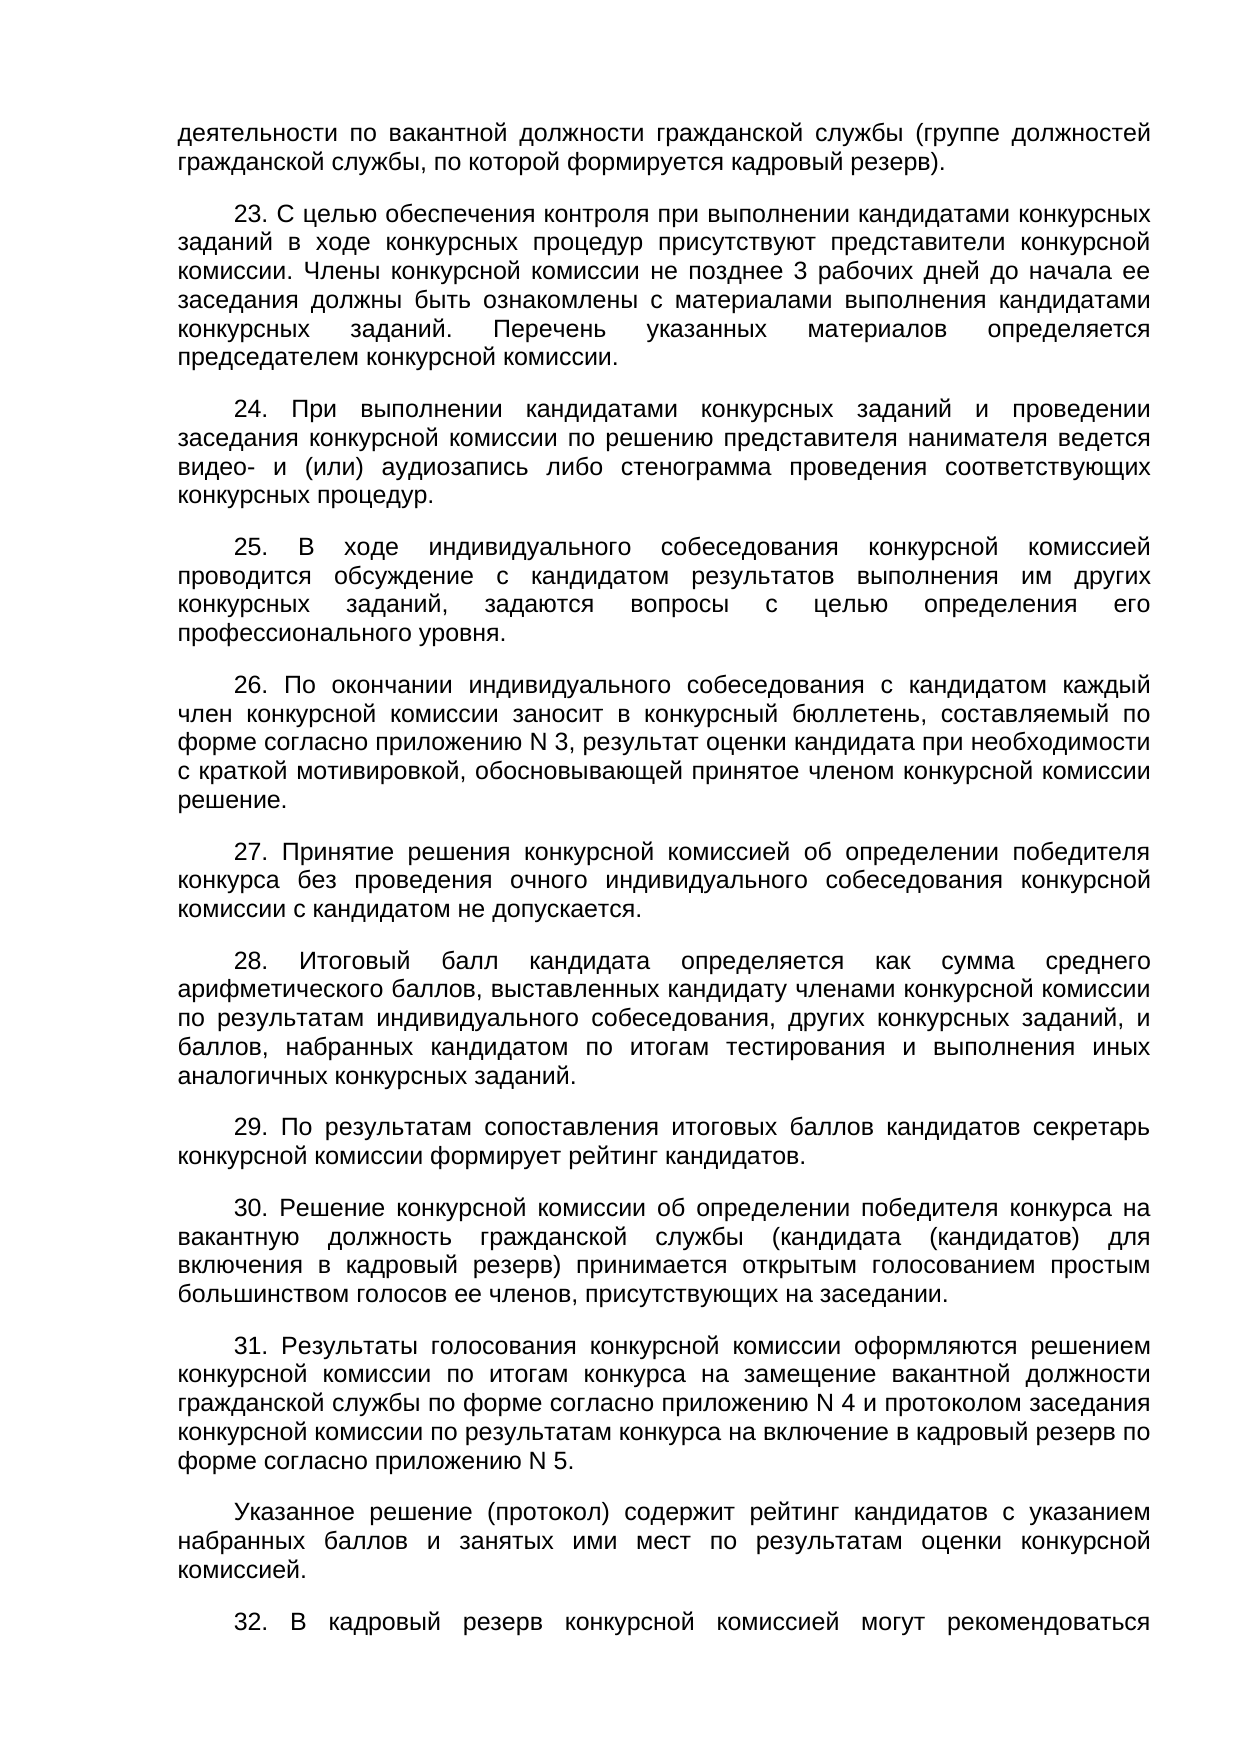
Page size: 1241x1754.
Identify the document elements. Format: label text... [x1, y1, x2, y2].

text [177, 1606, 1152, 1635]
text 25. В ходе индивидуального собеседования конкурсной комиссией проводится обсуждение с кандидатом результатов выполнения им других конкурсных заданий, задаются вопросы с целью определения его профессионального уровня. [177, 532, 1152, 647]
text 26. По окончании индивидуального собеседования с кандидатом каждый член конкурсной комиссии заносит в конкурсный бюллетень, составляемый по форме согласно приложению N 3, результат оценки кандидата при необходимости с краткой мотивировкой, обосновывающей принятое членом конкурсной комиссии решение. [177, 670, 1152, 813]
text Указанное решение (протокол) содержит рейтинг кандидатов с указанием набранных баллов и занятых ими мест по результатам оценки конкурсной комиссией. [177, 1497, 1152, 1583]
text 24. При выполнении кандидатами конкурсных заданий и проведении заседания конкурсной комиссии по решению представителя нанимателя ведется видео- и (или) аудиозапись либо стенограмма проведения соответствующих конкурсных процедур. [177, 394, 1152, 509]
text 31. Результаты голосования конкурсной комиссии оформляются решением конкурсной комиссии по итогам конкурса на замещение вакантной должности гражданской службы по форме согласно приложению N 4 и протоколом заседания конкурсной комиссии по результатам конкурса на включение в кадровый резерв по форме согласно приложению N 5. [177, 1331, 1152, 1474]
text 23. С целью обеспечения контроля при выполнении кандидатами конкурсных заданий в ходе конкурсных процедур присутствуют представители конкурсной комиссии. Члены конкурсной комиссии не позднее 3 рабочих дней до начала ее заседания должны быть ознакомлены с материалами выполнения кандидатами конкурсных заданий. Перечень указанных материалов определяется председателем конкурсной комиссии. [177, 198, 1152, 371]
text 28. Итоговый балл кандидата определяется как сумма среднего арифметического баллов, выставленных кандидату членами конкурсной комиссии по результатам индивидуального собеседования, других конкурсных заданий, и баллов, набранных кандидатом по итогам тестирования и выполнения иных аналогичных конкурсных заданий. [177, 946, 1152, 1089]
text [177, 118, 1152, 176]
text 30. Решение конкурсной комиссии об определении победителя конкурса на вакантную должность гражданской службы (кандидата (кандидатов) для включения в кадровый резерв) принимается открытым голосованием простым большинством голосов ее членов, присутствующих на заседании. [177, 1193, 1152, 1308]
text 27. Принятие решения конкурсной комиссией об определении победителя конкурса без проведения очного индивидуального собеседования конкурсной комиссии с кандидатом не допускается. [177, 836, 1152, 923]
text 29. По результатам сопоставления итоговых баллов кандидатов секретарь конкурсной комиссии формирует рейтинг кандидатов. [177, 1112, 1152, 1170]
